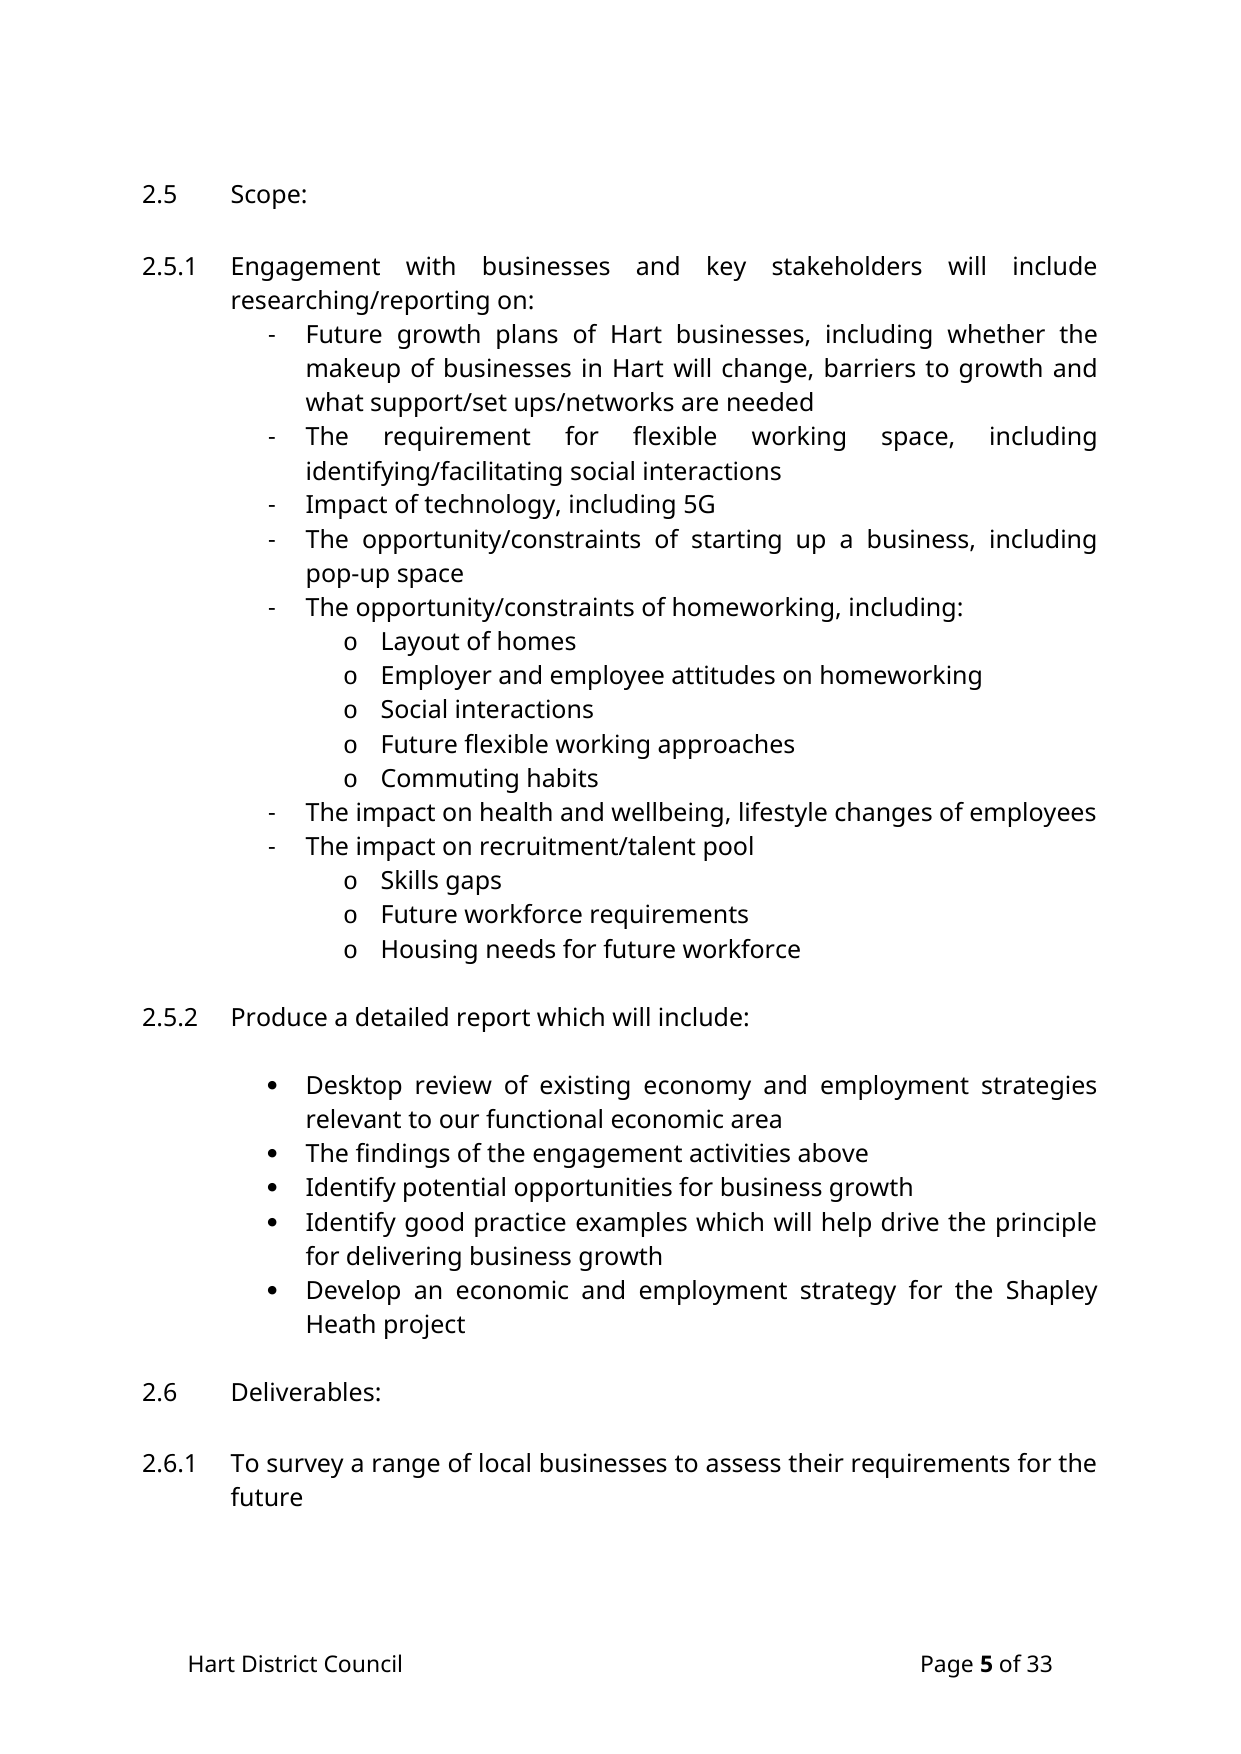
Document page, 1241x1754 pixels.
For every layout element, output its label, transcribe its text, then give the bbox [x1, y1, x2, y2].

list Scope: [142, 177, 1098, 211]
list To survey a range of local businesses to assess their requirements for the future [142, 1446, 1098, 1514]
list Identify potential opportunities for business growth [268, 1170, 1098, 1204]
list Social interactions [343, 692, 1098, 726]
list The requirement for flexible working space, including identifying/facilitating social interactions [268, 419, 1098, 487]
list Commuting habits [343, 761, 1098, 795]
list The opportunity/constraints of starting up a business, including pop-up space [268, 521, 1098, 589]
list The findings of the engagement activities above [268, 1136, 1098, 1170]
list Layout of homes [343, 623, 1098, 658]
list Desktop review of existing economy and employment strategies relevant to our functional economic area [268, 1068, 1098, 1136]
list Housing needs for future workforce [343, 931, 1098, 966]
list Future growth plans of Hart businesses, including whether the makeup of businesses in Hart will change, barriers to growth and what support/set ups/networks are needed [268, 317, 1098, 419]
list The impact on recruitment/talent pool [268, 829, 1098, 863]
list Impact of technology, including 5G [268, 487, 1098, 521]
list The impact on health and wellbeing, lifestyle changes of employees [268, 795, 1098, 829]
list Engagement with businesses and key stakeholders will include researching/reporting on: [142, 249, 1098, 317]
list Identify good practice examples which will help drive the principle for delivering business growth [268, 1204, 1098, 1272]
list Skills gaps [343, 863, 1098, 897]
list Deliverables: [142, 1374, 1098, 1408]
list Develop an economic and employment strategy for the Shapley Heath project [268, 1272, 1098, 1340]
list Future workforce requirements [343, 897, 1098, 931]
list Employer and employee attitudes on homeworking [343, 658, 1098, 692]
list Future flexible working approaches [343, 726, 1098, 761]
list The opportunity/constraints of homeworking, including: [268, 589, 1098, 623]
list Produce a detailed report which will include: [142, 1000, 1098, 1034]
